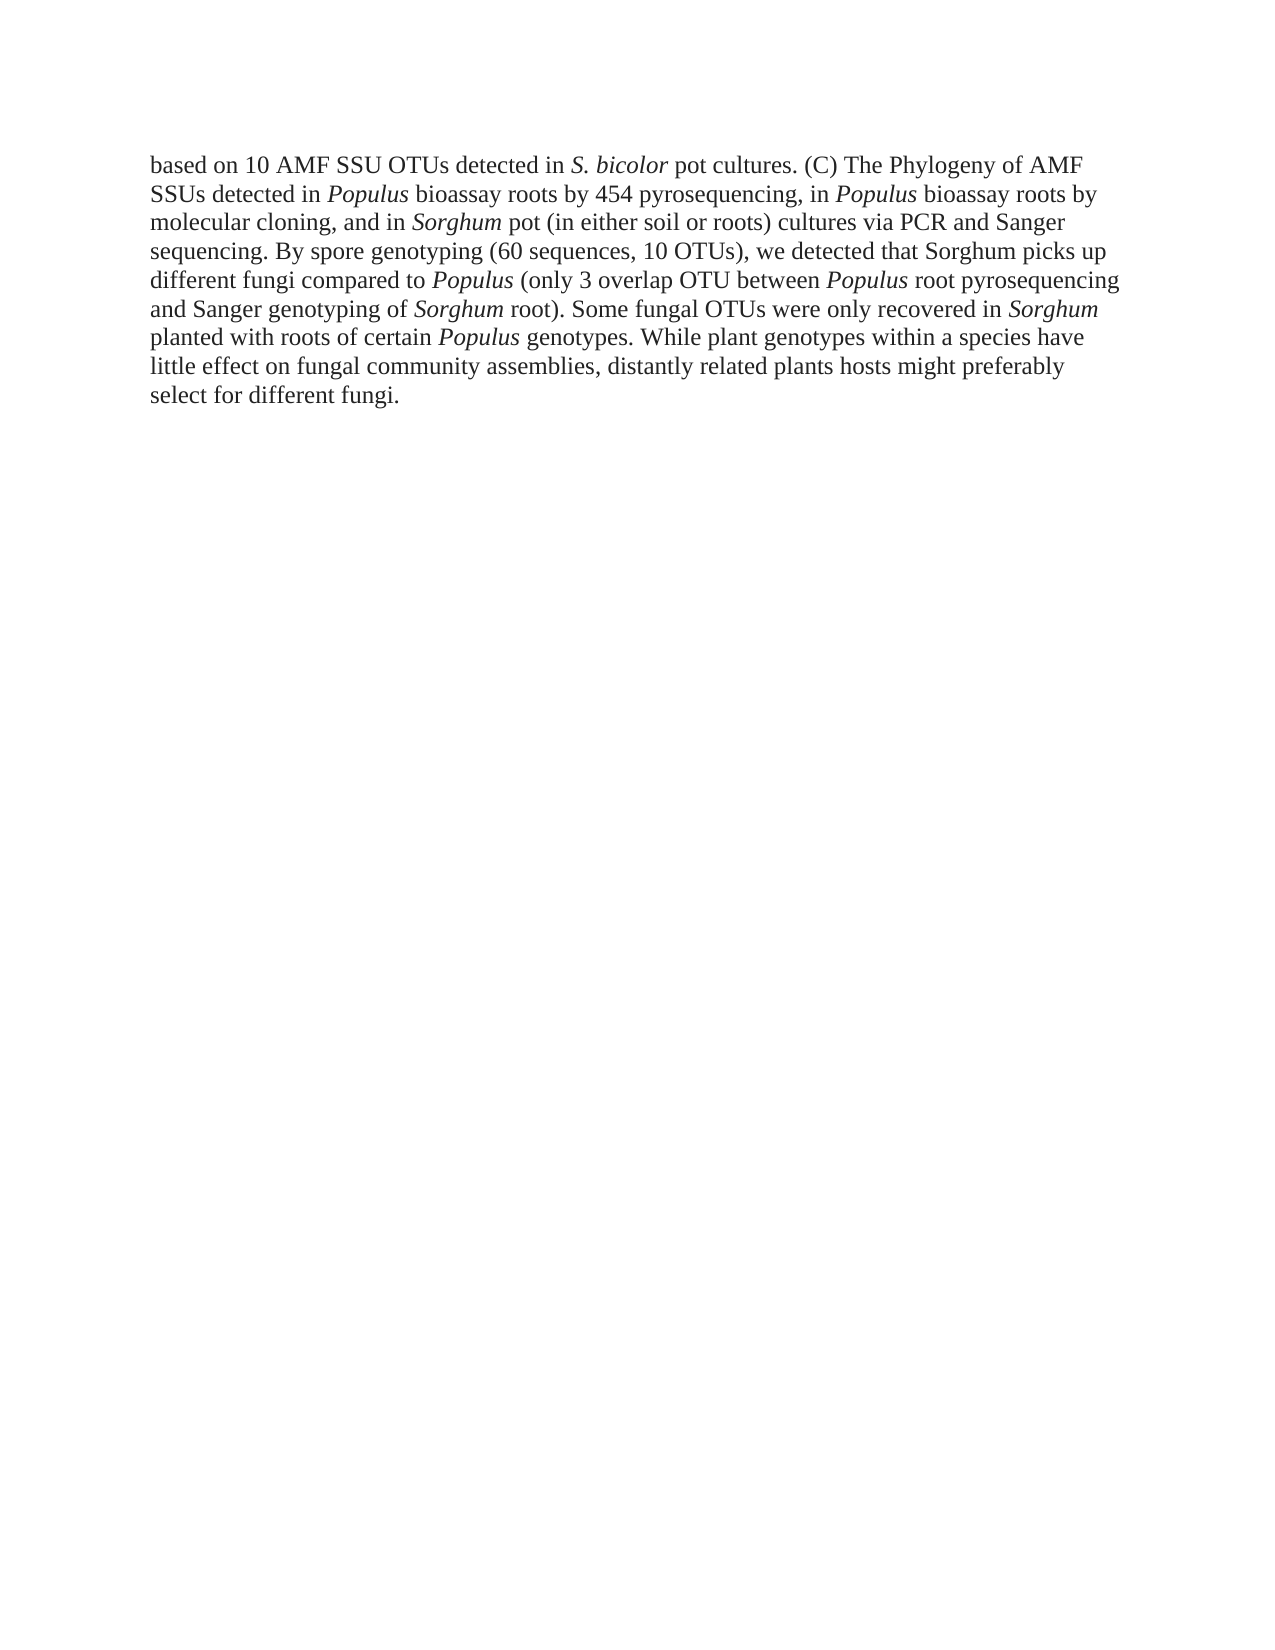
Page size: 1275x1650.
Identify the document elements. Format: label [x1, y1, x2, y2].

text [150, 150, 1125, 409]
